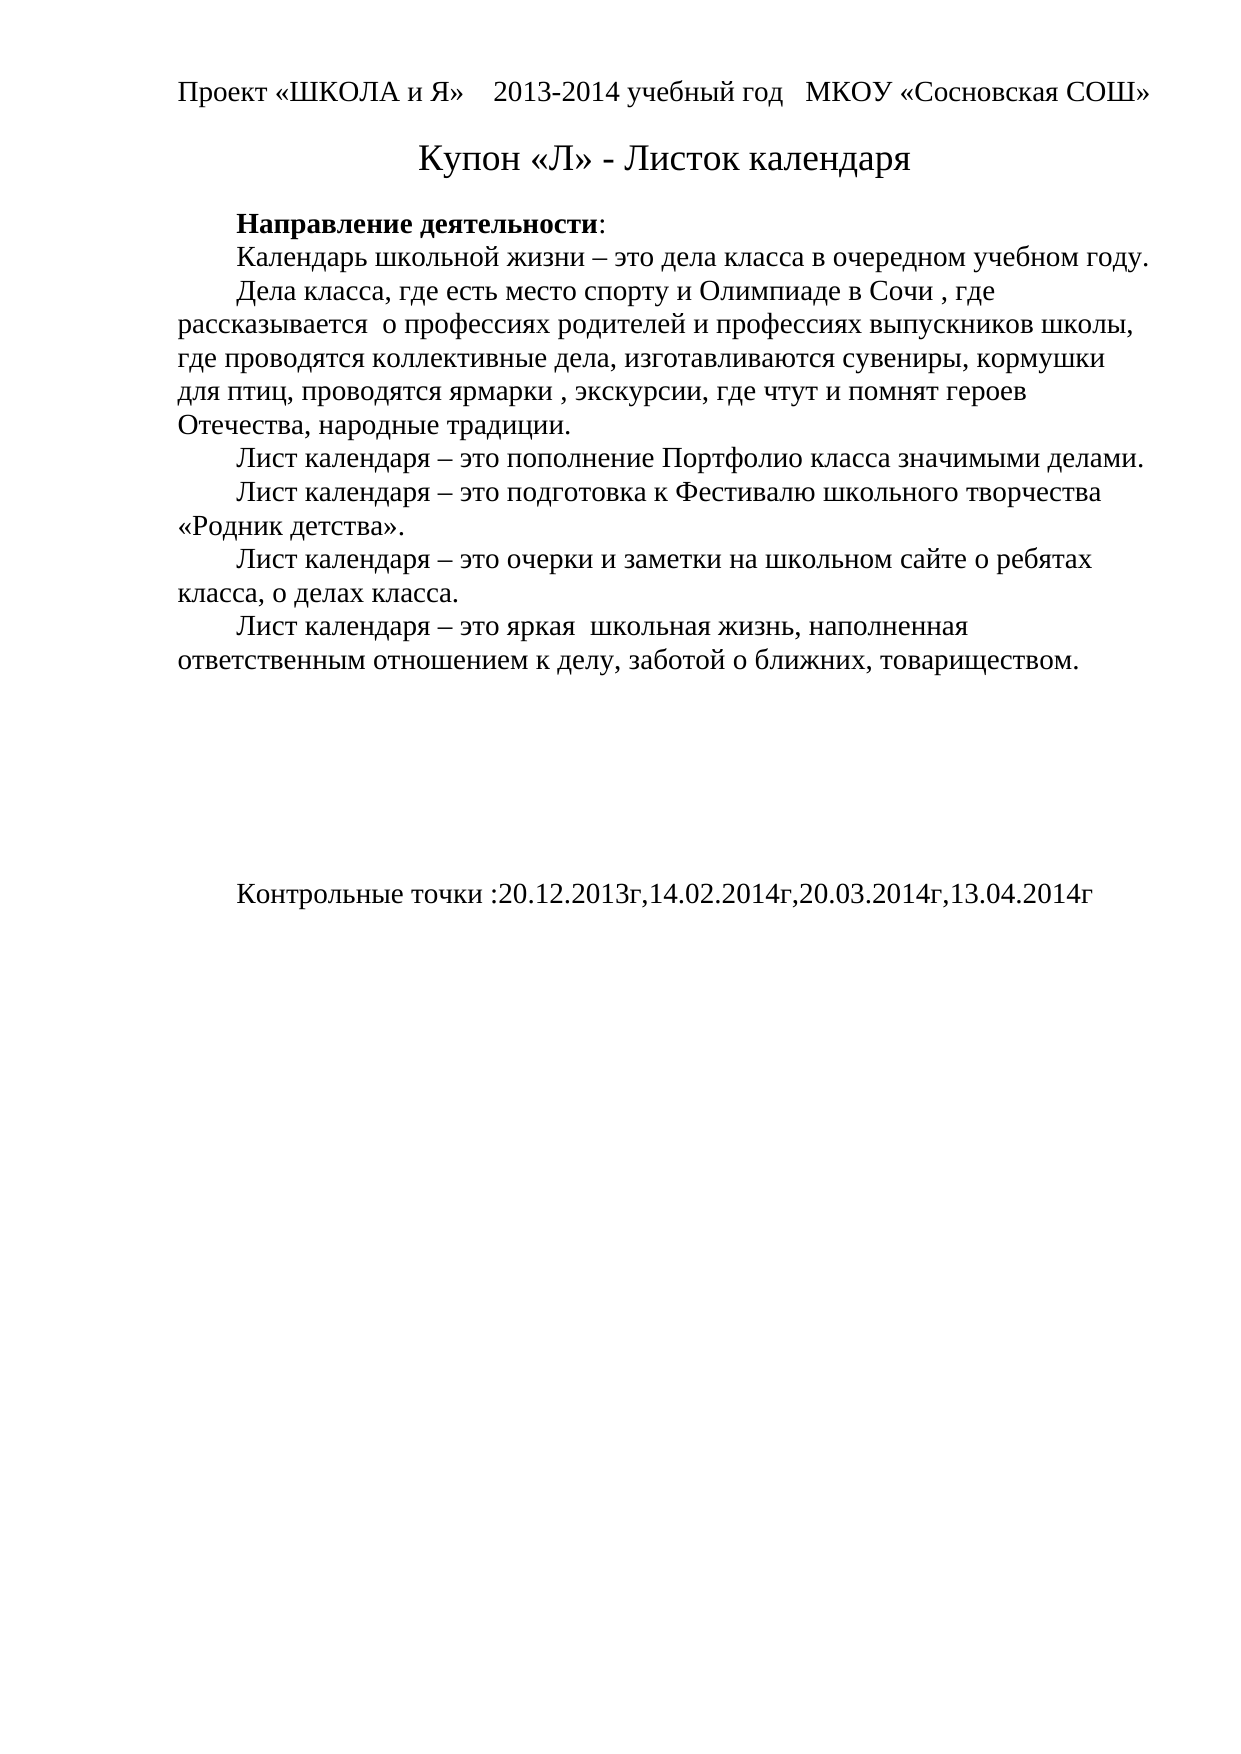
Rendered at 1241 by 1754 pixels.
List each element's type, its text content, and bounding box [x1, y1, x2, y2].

list Лист календаря – это яркая школьная жизнь, наполненная ответственным отношением к делу, заботой о ближних, товариществом. [177, 608, 1152, 675]
list Лист календаря – это очерки и заметки на школьном сайте о ребятах класса, о делах класса. [177, 541, 1152, 608]
text Направление деятельности: [177, 206, 1152, 239]
list Дела класса, где есть место спорту и Олимпиаде в Сочи , где рассказывается о профессиях родителей и профессиях выпускников школы, где проводятся коллективные дела, изготавливаются сувениры, кормушки для птиц, проводятся ярмарки , экскурсии, где чтут и помнят героев Отечества, народные традиции. [177, 273, 1152, 441]
text Купон «Л» - Листок календаря [177, 135, 1152, 178]
text Контрольные точки :20.12.2013г,14.02.2014г,20.03.2014г,13.04.2014г [177, 877, 1152, 910]
list Лист календаря – это пополнение Портфолио класса значимыми делами. [177, 441, 1152, 474]
list Календарь школьной жизни – это дела класса в очередном учебном году. [177, 239, 1152, 273]
list Лист календаря – это подготовка к Фестивалю школьного творчества «Родник детства». [177, 474, 1152, 541]
